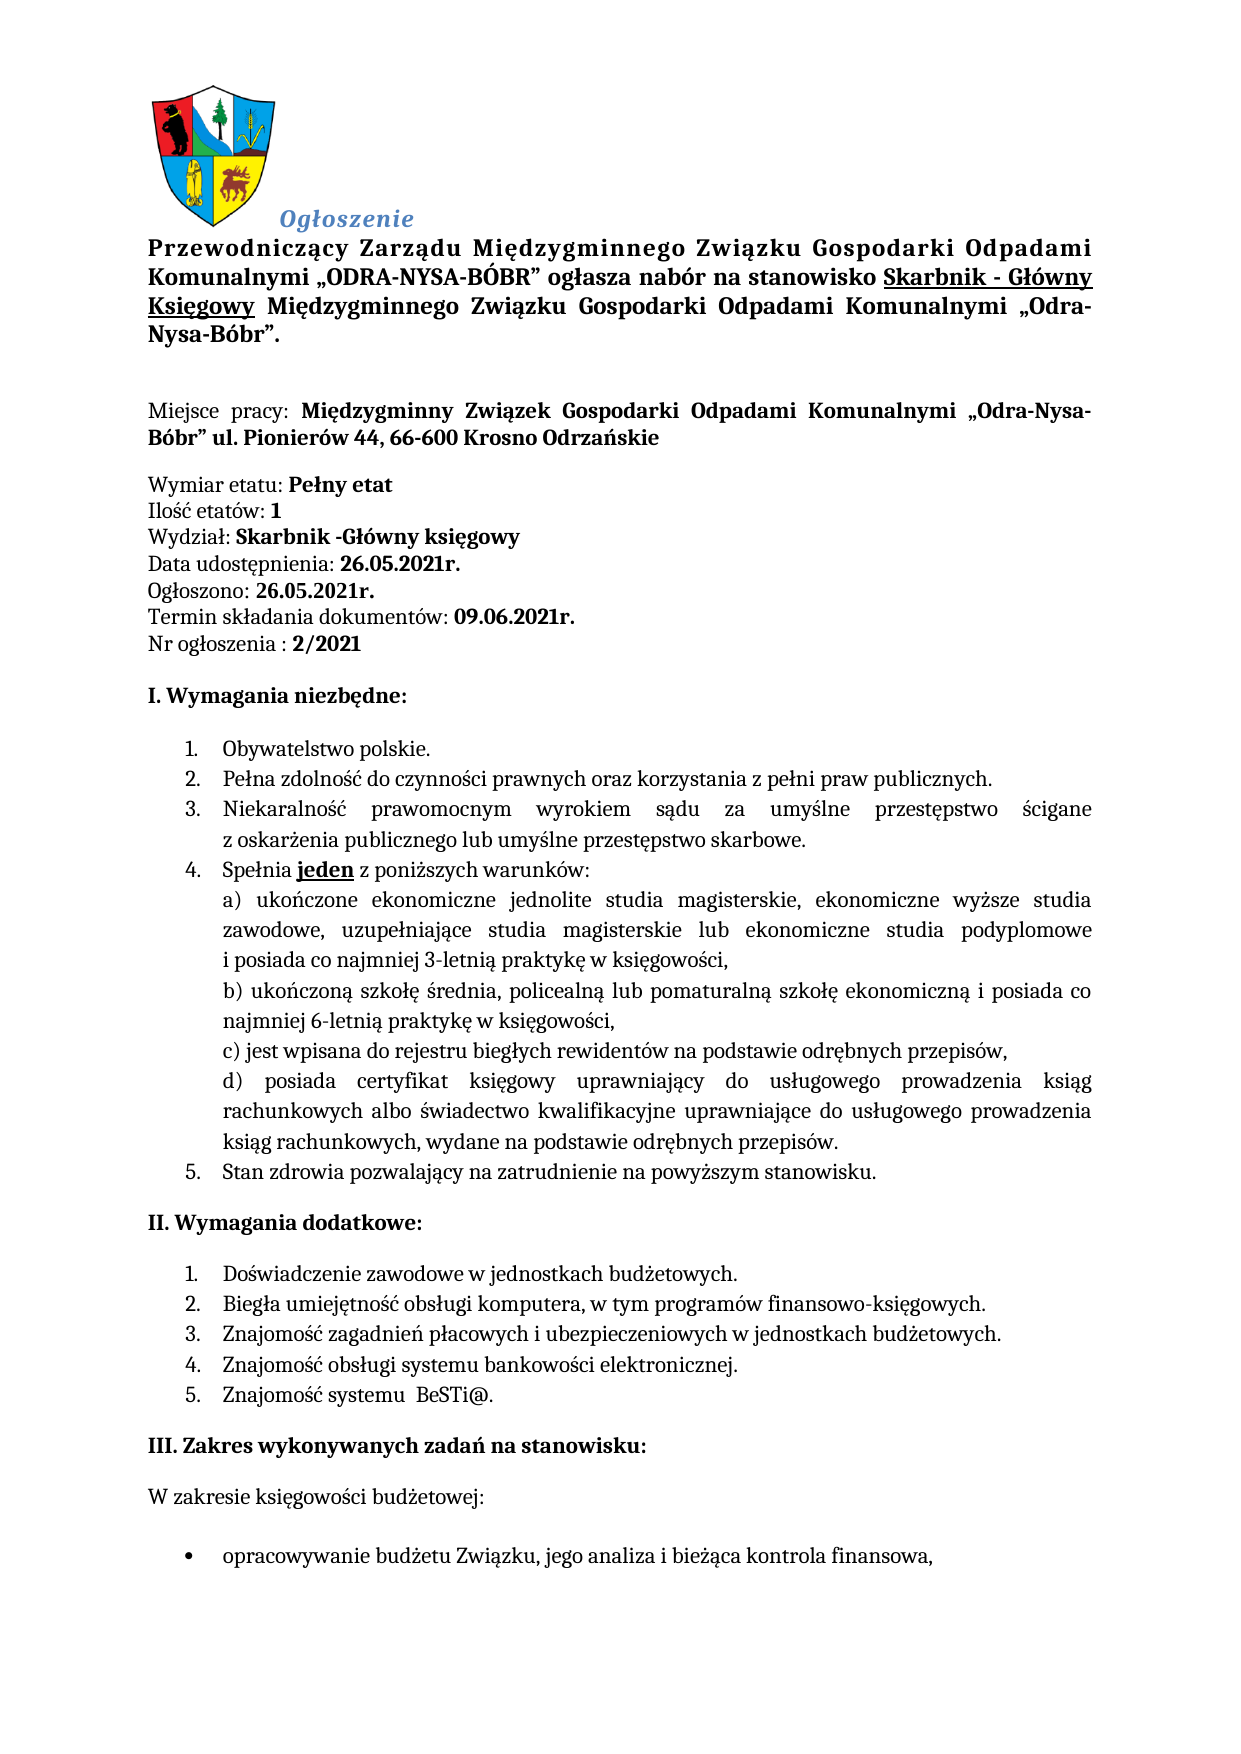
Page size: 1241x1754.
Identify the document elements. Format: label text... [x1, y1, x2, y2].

list Spełnia jeden z poniższych warunków: [185, 857, 1093, 883]
list c) jest wpisana do rejestru biegłych rewidentów na podstawie odrębnych przepisów, [223, 1038, 1093, 1064]
list Pełna zdolność do czynności prawnych oraz korzystania z pełni praw publicznych. [185, 766, 1093, 792]
list Znajomość obsługi systemu bankowości elektronicznej. [185, 1351, 1093, 1378]
text III. Zakres wykonywanych zadań na stanowisku: [148, 1433, 1093, 1459]
list Doświadczenie zawodowe w jednostkach budżetowych. [185, 1261, 1093, 1287]
list Biegła umiejętność obsługi komputera, w tym programów finansowo-księgowych. [185, 1291, 1093, 1317]
text Przewodniczący Zarządu Międzygminnego Związku Gospodarki Odpadami Komunalnymi „ODRA-NYSA-BÓBR” ogłasza nabór na stanowisko Skarbnik - Główny Księgowy Międzygminnego Związku Gospodarki Odpadami Komunalnymi „Odra-Nysa-Bóbr”. [148, 234, 1093, 349]
text Miejsce pracy: Międzygminny Związek Gospodarki Odpadami Komunalnymi „Odra-Nysa-Bóbr” ul. Pionierów 44, 66-600 Krosno Odrzańskie [148, 398, 1093, 451]
picture [147, 85, 280, 228]
list b) ukończoną szkołę średnia, policealną lub pomaturalną szkołę ekonomiczną i posiada co najmniej 6-letnią praktykę w księgowości, [223, 977, 1093, 1034]
text Wymiar etatu: Pełny etat [148, 471, 1093, 498]
list Stan zdrowia pozwalający na zatrudnienie na powyższym stanowisku. [185, 1159, 1093, 1185]
list Znajomość systemu BeSTi@. [185, 1382, 1093, 1408]
list Obywatelstwo polskie. [185, 736, 1093, 762]
text I. Wymagania niezbędne: [148, 683, 1093, 709]
list opracowywanie budżetu Związku, jego analiza i bieżąca kontrola finansowa, [185, 1543, 1093, 1569]
text Data udostępnienia: 26.05.2021r. [148, 551, 1093, 577]
list Niekaralność prawomocnym wyrokiem sądu za umyślne przestępstwo ścigane z oskarżenia publicznego lub umyślne przestępstwo skarbowe. [185, 796, 1093, 853]
text W zakresie księgowości budżetowej: [148, 1484, 1093, 1510]
text Ogłoszenie [148, 86, 1093, 234]
text Wydział: Skarbnik -Główny księgowy [148, 524, 1093, 551]
text Ogłoszono: 26.05.2021r. [148, 577, 1093, 604]
list a) ukończone ekonomiczne jednolite studia magisterskie, ekonomiczne wyższe studia zawodowe, uzupełniające studia magisterskie lub ekonomiczne studia podyplomowe i posiada co najmniej 3-letnią praktykę w księgowości, [223, 887, 1093, 973]
list d) posiada certyfikat księgowy uprawniający do usługowego prowadzenia ksiąg rachunkowych albo świadectwo kwalifikacyjne uprawniające do usługowego prowadzenia ksiąg rachunkowych, wydane na podstawie odrębnych przepisów. [223, 1068, 1093, 1155]
text Termin składania dokumentów: 09.06.2021r. [148, 604, 1093, 630]
text Ilość etatów: 1 [148, 498, 1093, 524]
list Znajomość zagadnień płacowych i ubezpieczeniowych w jednostkach budżetowych. [185, 1321, 1093, 1347]
text Nr ogłoszenia : 2/2021 [148, 630, 1093, 657]
text II. Wymagania dodatkowe: [148, 1210, 1093, 1236]
